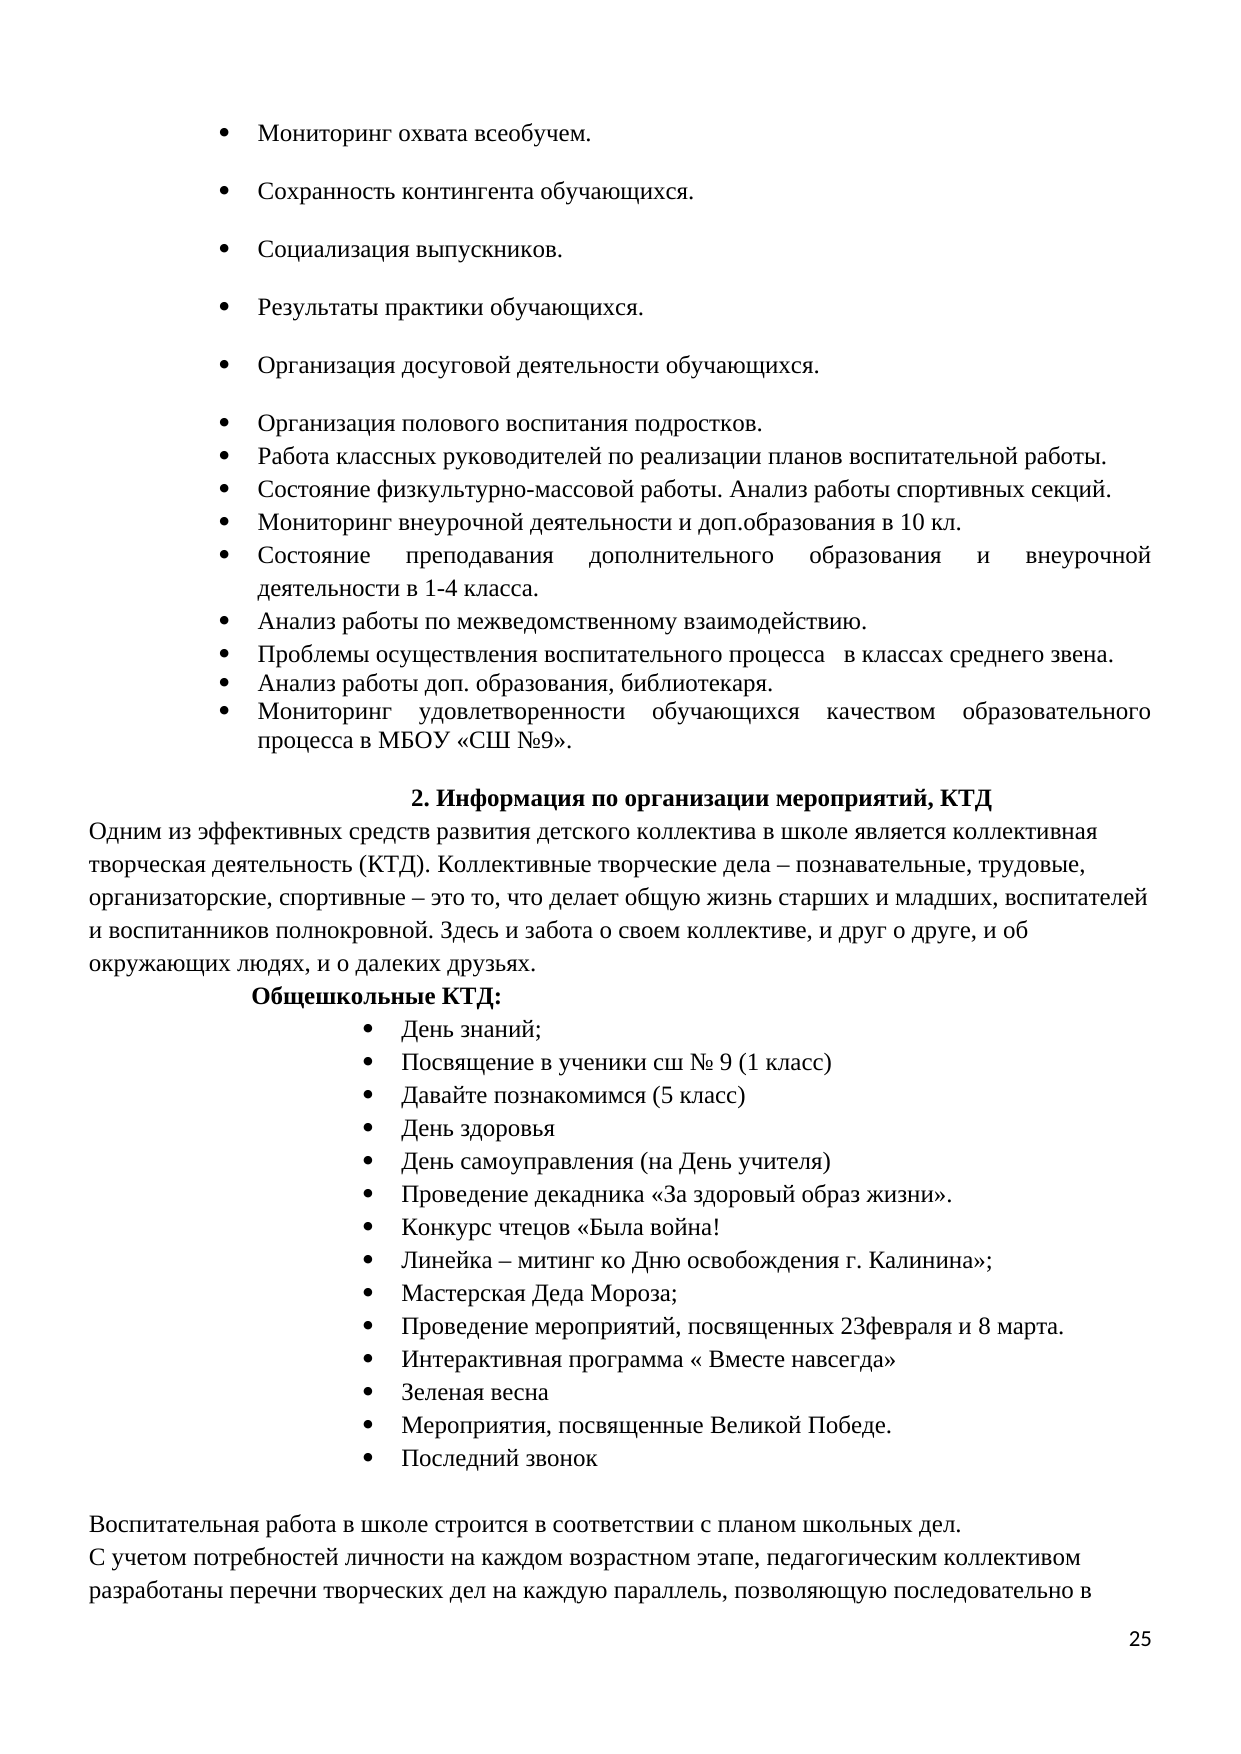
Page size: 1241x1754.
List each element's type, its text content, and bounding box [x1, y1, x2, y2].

list Проведение мероприятий, посвященных 23февраля и 8 марта. [363, 1311, 1152, 1340]
list Состояние преподавания дополнительного образования и внеурочной деятельности в 1-4 класса. [220, 540, 1152, 602]
list Мастерская Деда Мороза; [363, 1278, 1152, 1307]
list Конкурс чтецов «Была война! [363, 1212, 1152, 1241]
text Воспитательная работа в школе строится в соответствии с планом школьных дел. [88, 1509, 1152, 1538]
list Организация полового воспитания подростков. [220, 408, 1152, 436]
list Мониторинг удовлетворенности обучающихся качеством образовательного процесса в МБОУ «СШ №9». [220, 696, 1152, 754]
list Зеленая весна [363, 1377, 1152, 1406]
list Сохранность контингента обучающихся. [220, 176, 1152, 205]
list Анализ работы по межведомственному взаимодействию. [220, 606, 1152, 634]
text Общешкольные КТД: [177, 981, 1152, 1010]
list Мониторинг внеурочной деятельности и доп.образования в 10 кл. [220, 507, 1152, 536]
list День здоровья [363, 1113, 1152, 1142]
list Проблемы осуществления воспитательного процесса в классах среднего звена. [220, 639, 1152, 668]
list Мероприятия, посвященные Великой Победе. [363, 1410, 1152, 1439]
text 2. Информация по организации мероприятий, КТД [177, 783, 1152, 812]
list Анализ работы доп. образования, библиотекаря. [220, 668, 1152, 696]
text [88, 1542, 1152, 1604]
list Линейка – митинг ко Дню освобождения г. Калинина»; [363, 1245, 1152, 1274]
list Мониторинг охвата всеобучем. [220, 118, 1152, 147]
list Посвящение в ученики сш № 9 (1 класс) [363, 1047, 1152, 1076]
list Результаты практики обучающихся. [220, 292, 1152, 321]
list День самоуправления (на День учителя) [363, 1146, 1152, 1175]
list Организация досуговой деятельности обучающихся. [220, 350, 1152, 378]
text Одним из эффективных средств развития детского коллектива в школе является коллективная творческая деятельность (КТД). Коллективные творческие дела – познавательные, трудовые, организаторские, спортивные – это то, что делает общую жизнь старших и младших, воспитателей и воспитанников полнокровной. Здесь и забота о своем коллективе, и друг о друге, и об окружающих людях, и о далеких друзьях. [88, 816, 1152, 977]
list Социализация выпускников. [220, 234, 1152, 263]
list День знаний; [363, 1014, 1152, 1043]
list Проведение декадника «За здоровый образ жизни». [363, 1179, 1152, 1208]
list Работа классных руководителей по реализации планов воспитательной работы. [220, 441, 1152, 469]
list Последний звонок [363, 1443, 1152, 1472]
list Состояние физкультурно-массовой работы. Анализ работы спортивных секций. [220, 474, 1152, 502]
list Давайте познакомимся (5 класс) [363, 1080, 1152, 1109]
list Интерактивная программа « Вместе навсегда» [363, 1344, 1152, 1373]
